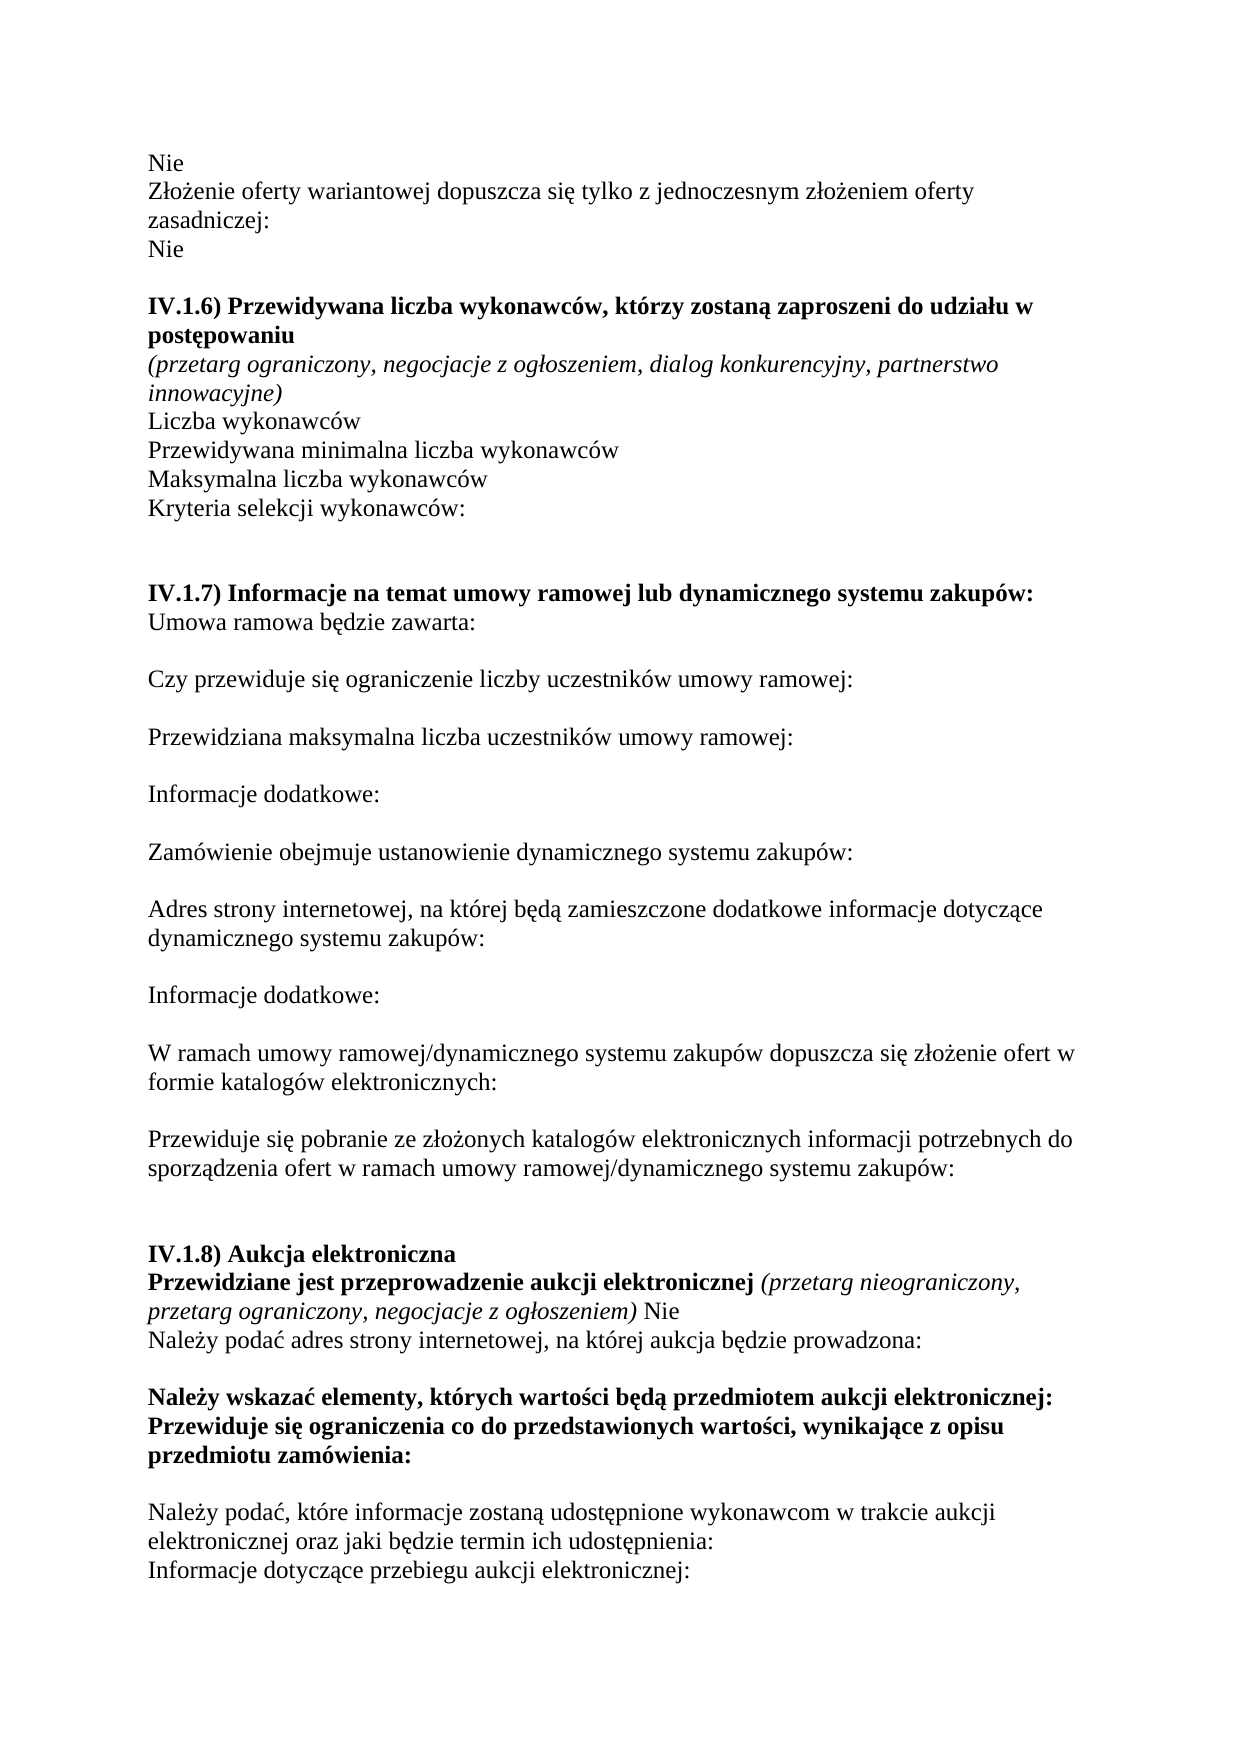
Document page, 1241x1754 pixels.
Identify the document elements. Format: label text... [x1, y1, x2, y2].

text IV.1.7) Informacje na temat umowy ramowej lub dynamicznego systemu zakupów: [148, 549, 1093, 607]
text IV.1.6) Przewidywana liczba wykonawców, którzy zostaną zaproszeni do udziału w postępowaniu (przetarg ograniczony, negocjacje z ogłoszeniem, dialog konkurencyjny, partnerstwo innowacyjne) [148, 263, 1093, 406]
text Umowa ramowa będzie zawarta: Czy przewiduje się ograniczenie liczby uczestników umowy ramowej: Przewidziana maksymalna liczba uczestników umowy ramowej: Informacje dodatkowe: Zamówienie obejmuje ustanowienie dynamicznego systemu zakupów: Adres strony internetowej, na której będą zamieszczone dodatkowe informacje dotyczące dynamicznego systemu zakupów: Informacje dodatkowe: W ramach umowy ramowej/dynamicznego systemu zakupów dopuszcza się złożenie ofert w formie katalogów elektronicznych: Przewiduje się pobranie ze złożonych katalogów elektronicznych informacji potrzebnych do sporządzenia ofert w ramach umowy ramowej/dynamicznego systemu zakupów: [148, 607, 1093, 1210]
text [148, 148, 1093, 263]
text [148, 1210, 1093, 1584]
text Liczba wykonawców Przewidywana minimalna liczba wykonawców Maksymalna liczba wykonawców Kryteria selekcji wykonawców: [148, 406, 1093, 549]
